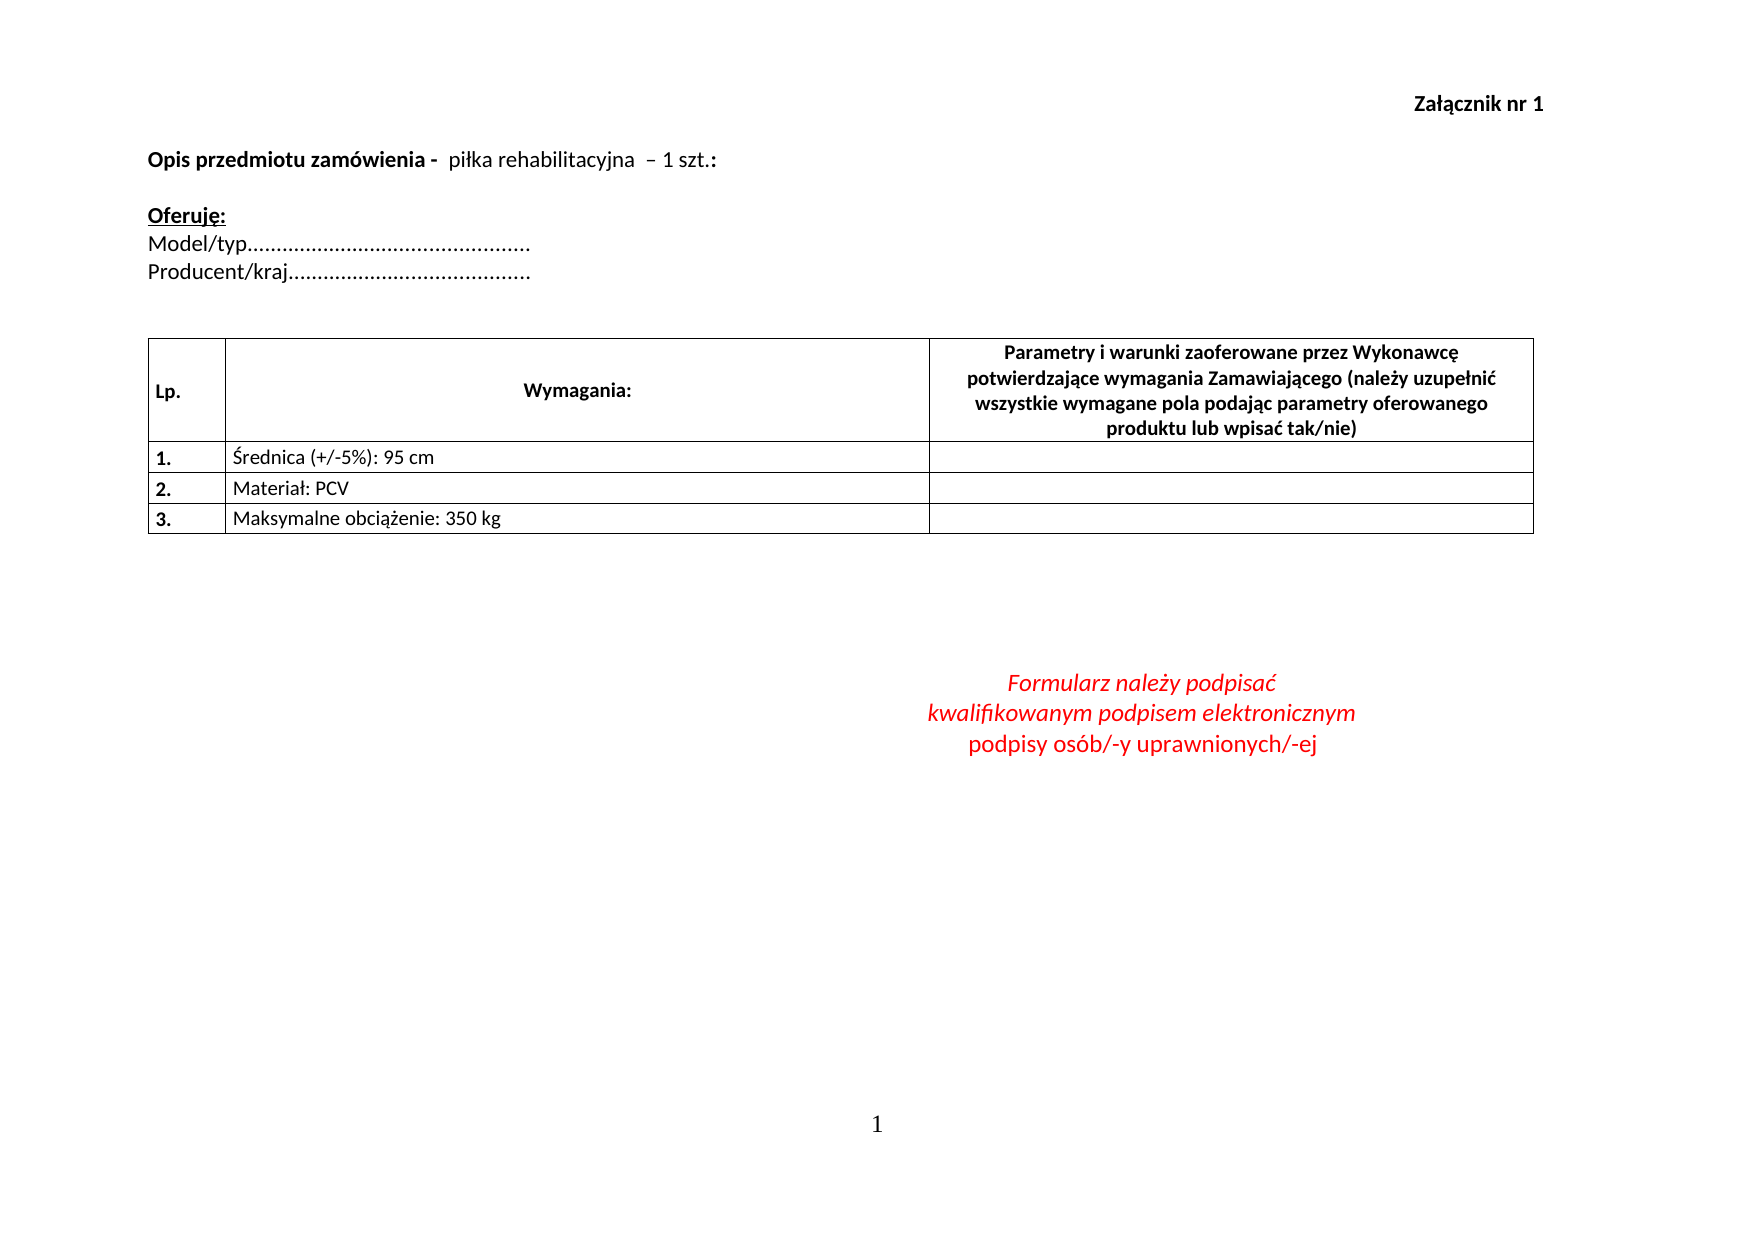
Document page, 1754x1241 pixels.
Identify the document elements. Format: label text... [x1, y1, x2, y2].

text Model/typ [148, 229, 1606, 257]
table_cell [930, 473, 1533, 502]
text Producent/kraj [148, 257, 1606, 285]
table_header Wymagania: [226, 339, 929, 441]
table_cell [930, 504, 1533, 533]
table_header Lp. [149, 339, 225, 441]
text podpisy osób/-y uprawnionych/-ej [148, 728, 1606, 758]
table_cell Materiał: PCV [226, 473, 929, 502]
text kwalifikowanym podpisem elektronicznym [148, 697, 1606, 728]
text Opis przedmiotu zamówienia - piłka rehabilitacyjna – 1 szt.: [148, 145, 1606, 173]
table_header Parametry i warunki zaoferowane przez Wykonawcę potwierdzające wymagania Zamawiającego (należy uzupełnić wszystkie wymagane pola podając parametry oferowanego produktu lub wpisać tak/nie) [930, 339, 1533, 441]
table_cell [930, 442, 1533, 472]
table_cell 3. [149, 504, 225, 533]
table_cell 2. [149, 473, 225, 502]
text Formularz należy podpisać [148, 667, 1606, 697]
table_cell 1. [149, 442, 225, 472]
table_cell Maksymalne obciążenie: 350 kg [226, 504, 929, 533]
text Oferuję: [148, 201, 1606, 229]
table_cell Średnica (+/-5%): 95 cm [226, 442, 929, 472]
text Załącznik nr 1 [148, 89, 1606, 117]
